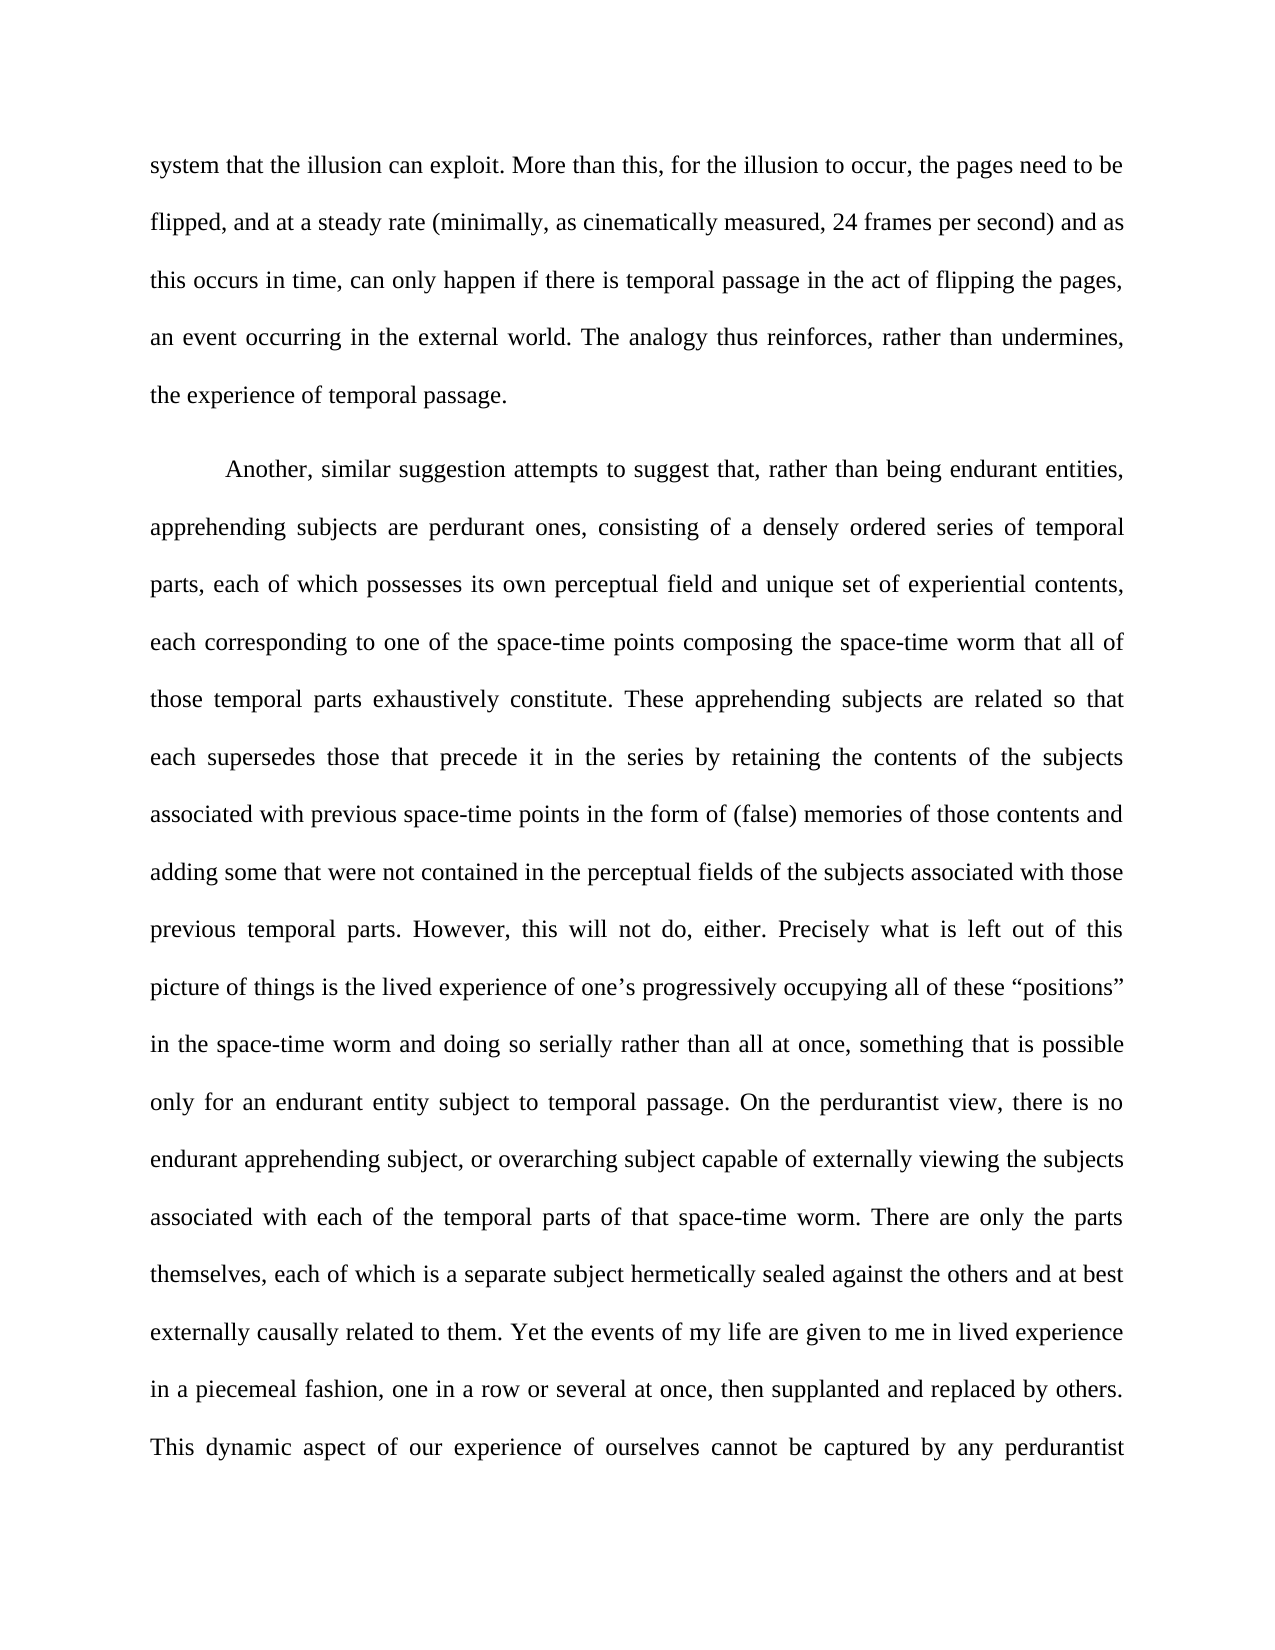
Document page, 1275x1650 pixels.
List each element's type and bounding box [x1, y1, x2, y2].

text [150, 454, 1125, 1460]
text [150, 150, 1125, 409]
